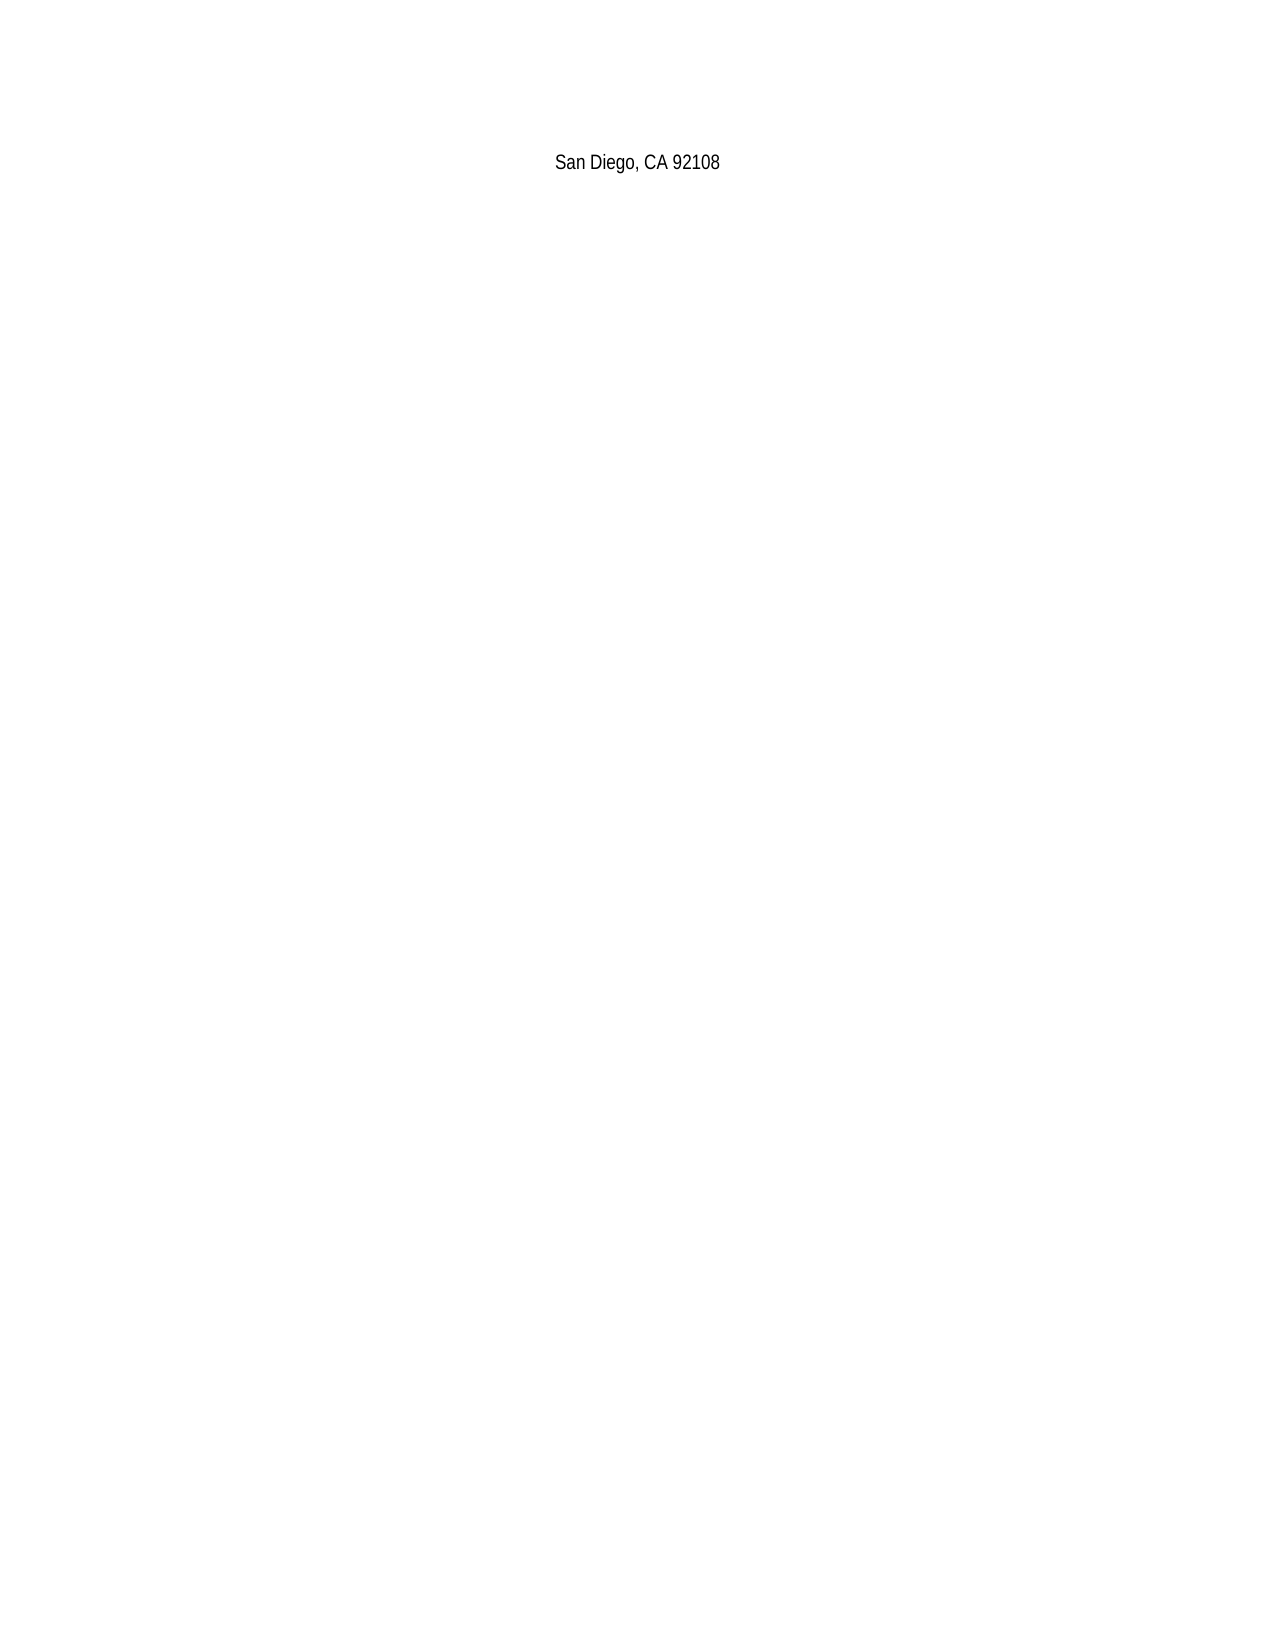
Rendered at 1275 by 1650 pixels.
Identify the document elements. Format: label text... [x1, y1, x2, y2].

text San Diego, CA 92108 [150, 150, 1125, 174]
